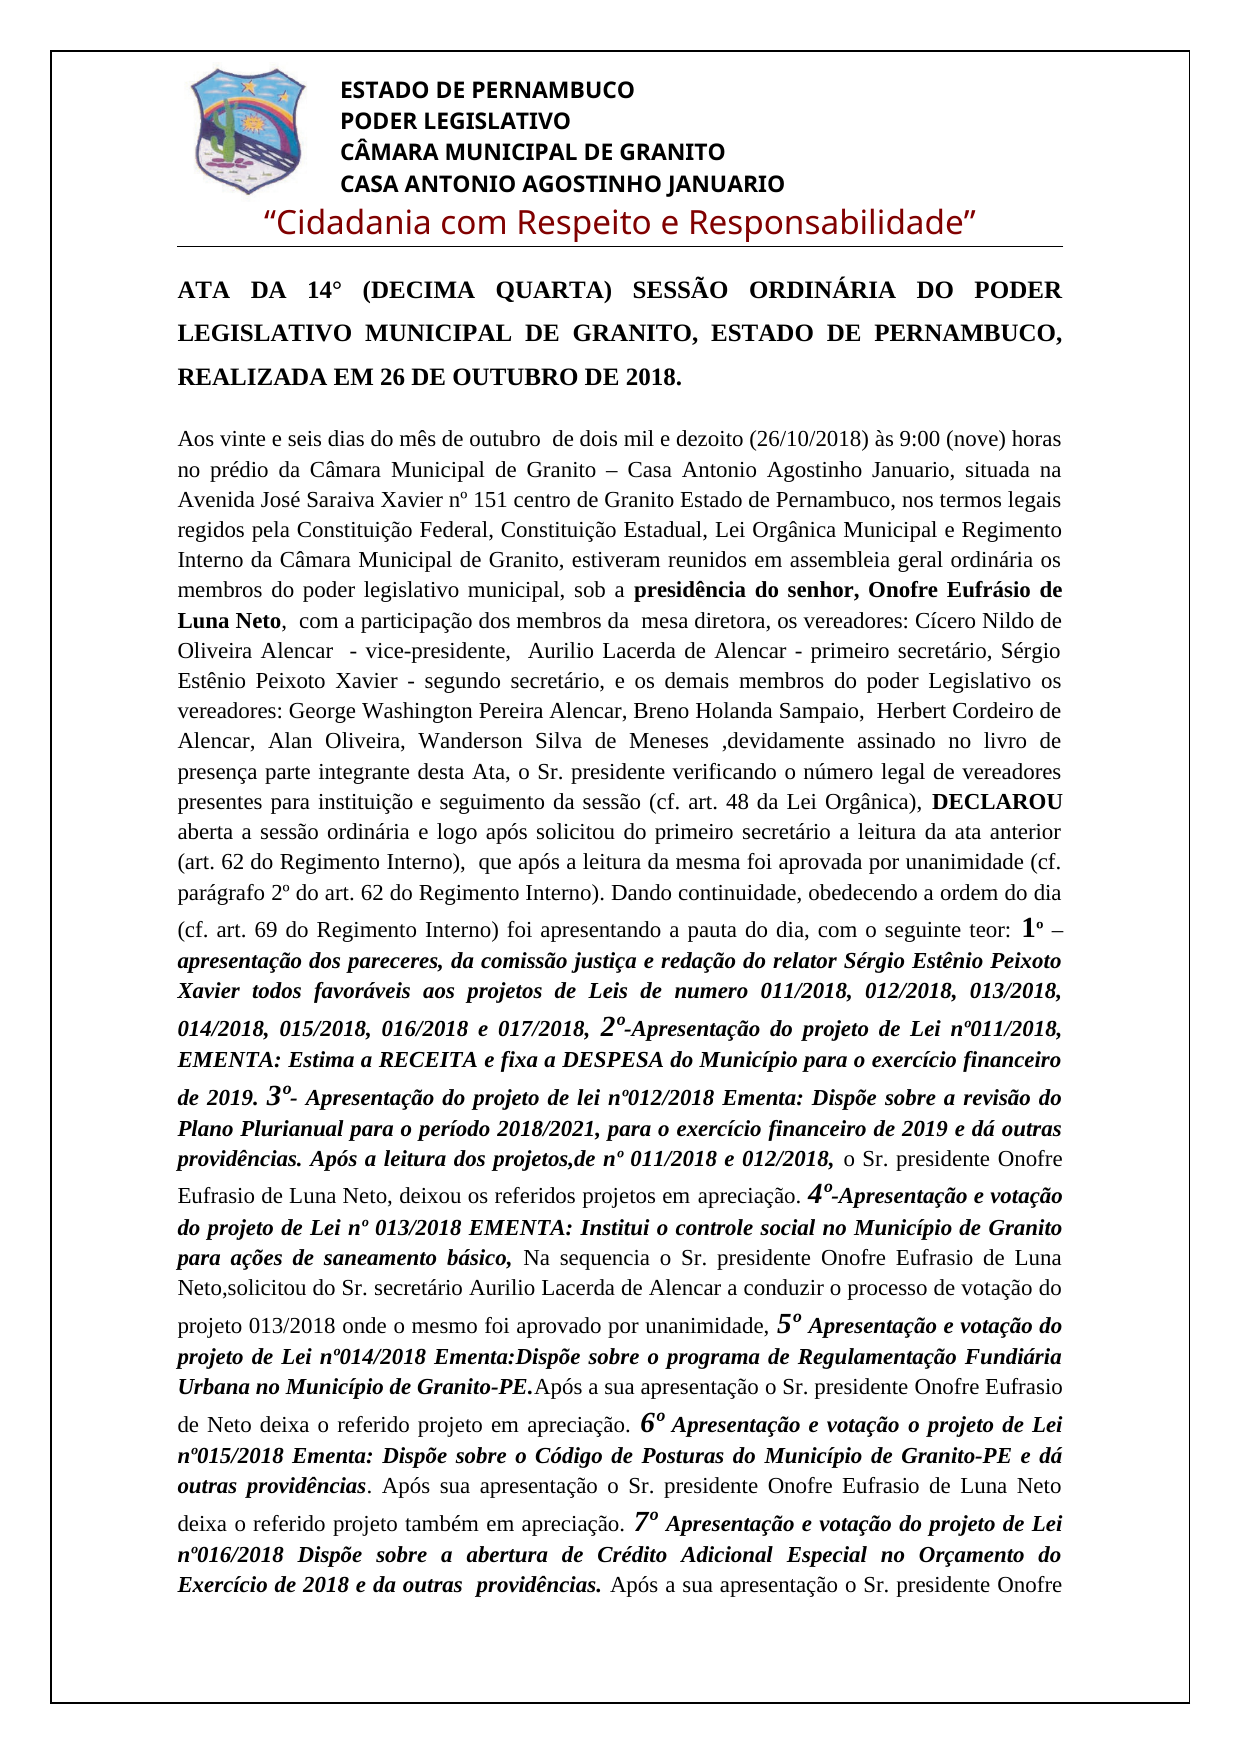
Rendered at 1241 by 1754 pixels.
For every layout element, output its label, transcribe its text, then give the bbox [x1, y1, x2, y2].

picture [184, 62, 315, 202]
text ATA DA 14° (DECIMA QUARTA) SESSÃO ORDINÁRIA DO PODER LEGISLATIVO MUNICIPAL DE GRANITO, ESTADO DE PERNAMBUCO, REALIZADA EM 26 DE OUTUBRO DE 2018. [177, 275, 1063, 390]
